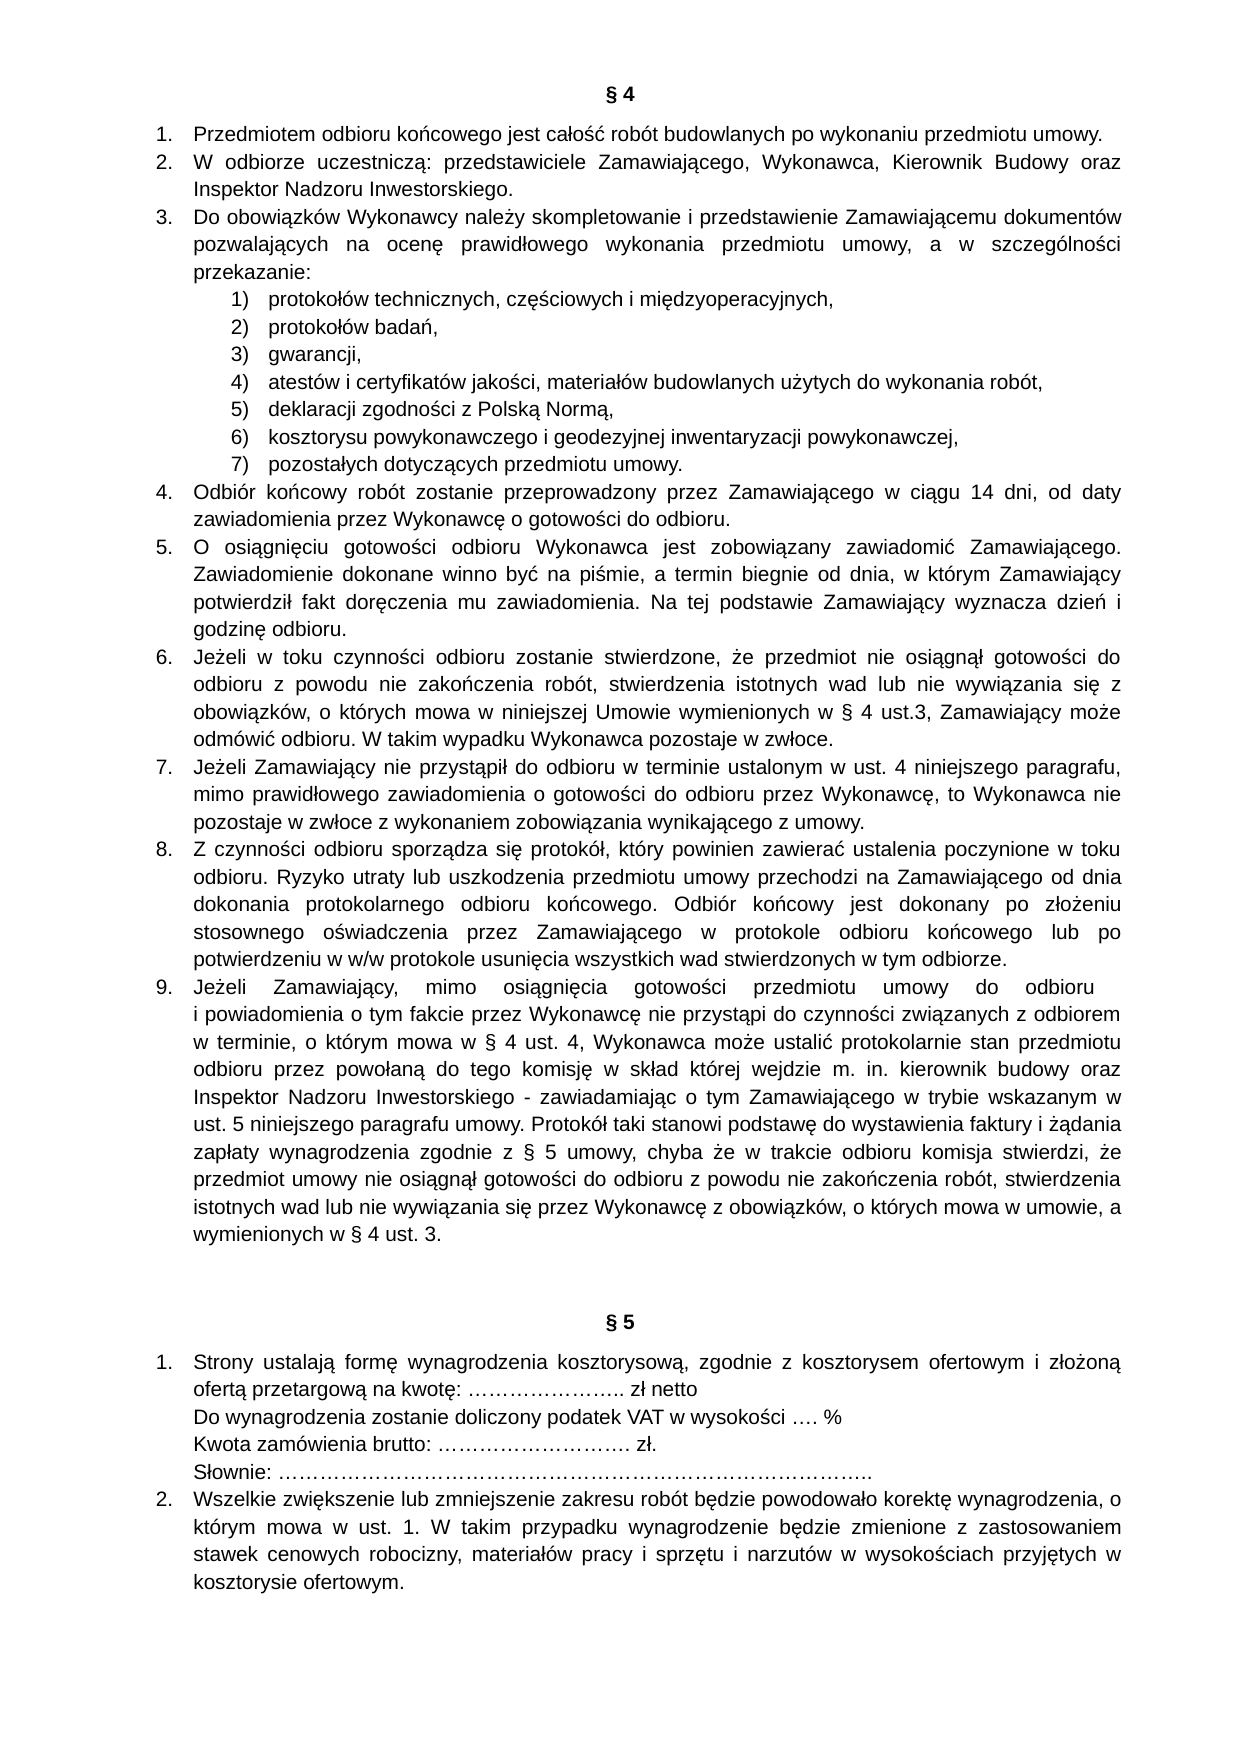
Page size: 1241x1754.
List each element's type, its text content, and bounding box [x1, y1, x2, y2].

list Odbiór końcowy robót zostanie przeprowadzony przez Zamawiającego w ciągu 14 dni, od daty zawiadomienia przez Wykonawcę o gotowości do odbioru. [156, 479, 1122, 531]
list Jeżeli Zamawiający nie przystąpił do odbioru w terminie ustalonym w ust. 4 niniejszego paragrafu, mimo prawidłowego zawiadomienia o gotowości do odbioru przez Wykonawcę, to Wykonawca nie pozostaje w zwłoce z wykonaniem zobowiązania wynikającego z umowy. [156, 754, 1122, 833]
subtitle § 5 [147, 1309, 1093, 1333]
text Słownie: ………………………………………………………………………….. [193, 1459, 1122, 1483]
list Strony ustalają formę wynagrodzenia kosztorysową, zgodnie z kosztorysem ofertowym i złożoną ofertą przetargową na kwotę: ………………….. zł netto [156, 1349, 1122, 1401]
list protokołów badań, [231, 314, 1122, 338]
list pozostałych dotyczących przedmiotu umowy. [231, 452, 1122, 476]
text Do wynagrodzenia zostanie doliczony podatek VAT w wysokości …. % [193, 1404, 1122, 1428]
list deklaracji zgodności z Polską Normą, [231, 397, 1122, 421]
list Jeżeli Zamawiający, mimo osiągnięcia gotowości przedmiotu umowy do odbioru i powiadomienia o tym fakcie przez Wykonawcę nie przystąpi do czynności związanych z odbiorem w terminie, o którym mowa w § 4 ust. 4, Wykonawca może ustalić protokolarnie stan przedmiotu odbioru przez powołaną do tego komisję w skład której wejdzie m. in. kierownik budowy oraz Inspektor Nadzoru Inwestorskiego - zawiadamiając o tym Zamawiającego w trybie wskazanym w ust. 5 niniejszego paragrafu umowy. Protokół taki stanowi podstawę do wystawienia faktury i żądania zapłaty wynagrodzenia zgodnie z § 5 umowy, chyba że w trakcie odbioru komisja stwierdzi, że przedmiot umowy nie osiągnął gotowości do odbioru z powodu nie zakończenia robót, stwierdzenia istotnych wad lub nie wywiązania się przez Wykonawcę z obowiązków, o których mowa w umowie, a wymienionych w § 4 ust. 3. [156, 974, 1122, 1246]
text Kwota zamówienia brutto: ………………………. zł. [193, 1432, 1122, 1456]
list atestów i certyfikatów jakości, materiałów budowlanych użytych do wykonania robót, [231, 369, 1122, 393]
subtitle § 4 [147, 82, 1093, 106]
list Przedmiotem odbioru końcowego jest całość robót budowlanych po wykonaniu przedmiotu umowy. [156, 122, 1122, 146]
list Jeżeli w toku czynności odbioru zostanie stwierdzone, że przedmiot nie osiągnął gotowości do odbioru z powodu nie zakończenia robót, stwierdzenia istotnych wad lub nie wywiązania się z obowiązków, o których mowa w niniejszej Umowie wymienionych w § 4 ust.3, Zamawiający może odmówić odbioru. W takim wypadku Wykonawca pozostaje w zwłoce. [156, 644, 1122, 751]
list Do obowiązków Wykonawcy należy skompletowanie i przedstawienie Zamawiającemu dokumentów pozwalających na ocenę prawidłowego wykonania przedmiotu umowy, a w szczególności przekazanie: [156, 204, 1122, 283]
list W odbiorze uczestniczą: przedstawiciele Zamawiającego, Wykonawca, Kierownik Budowy oraz Inspektor Nadzoru Inwestorskiego. [156, 149, 1122, 201]
list O osiągnięciu gotowości odbioru Wykonawca jest zobowiązany zawiadomić Zamawiającego. Zawiadomienie dokonane winno być na piśmie, a termin biegnie od dnia, w którym Zamawiający potwierdził fakt doręczenia mu zawiadomienia. Na tej podstawie Zamawiający wyznacza dzień i godzinę odbioru. [156, 534, 1122, 641]
list gwarancji, [231, 342, 1122, 366]
list kosztorysu powykonawczego i geodezyjnej inwentaryzacji powykonawczej, [231, 424, 1122, 448]
list Z czynności odbioru sporządza się protokół, który powinien zawierać ustalenia poczynione w toku odbioru. Ryzyko utraty lub uszkodzenia przedmiotu umowy przechodzi na Zamawiającego od dnia dokonania protokolarnego odbioru końcowego. Odbiór końcowy jest dokonany po złożeniu stosownego oświadczenia przez Zamawiającego w protokole odbioru końcowego lub po potwierdzeniu w w/w protokole usunięcia wszystkich wad stwierdzonych w tym odbiorze. [156, 837, 1122, 971]
list Wszelkie zwiększenie lub zmniejszenie zakresu robót będzie powodowało korektę wynagrodzenia, o którym mowa w ust. 1. W takim przypadku wynagrodzenie będzie zmienione z zastosowaniem stawek cenowych robocizny, materiałów pracy i sprzętu i narzutów w wysokościach przyjętych w kosztorysie ofertowym. [156, 1487, 1122, 1593]
list protokołów technicznych, częściowych i międzyoperacyjnych, [231, 287, 1122, 311]
